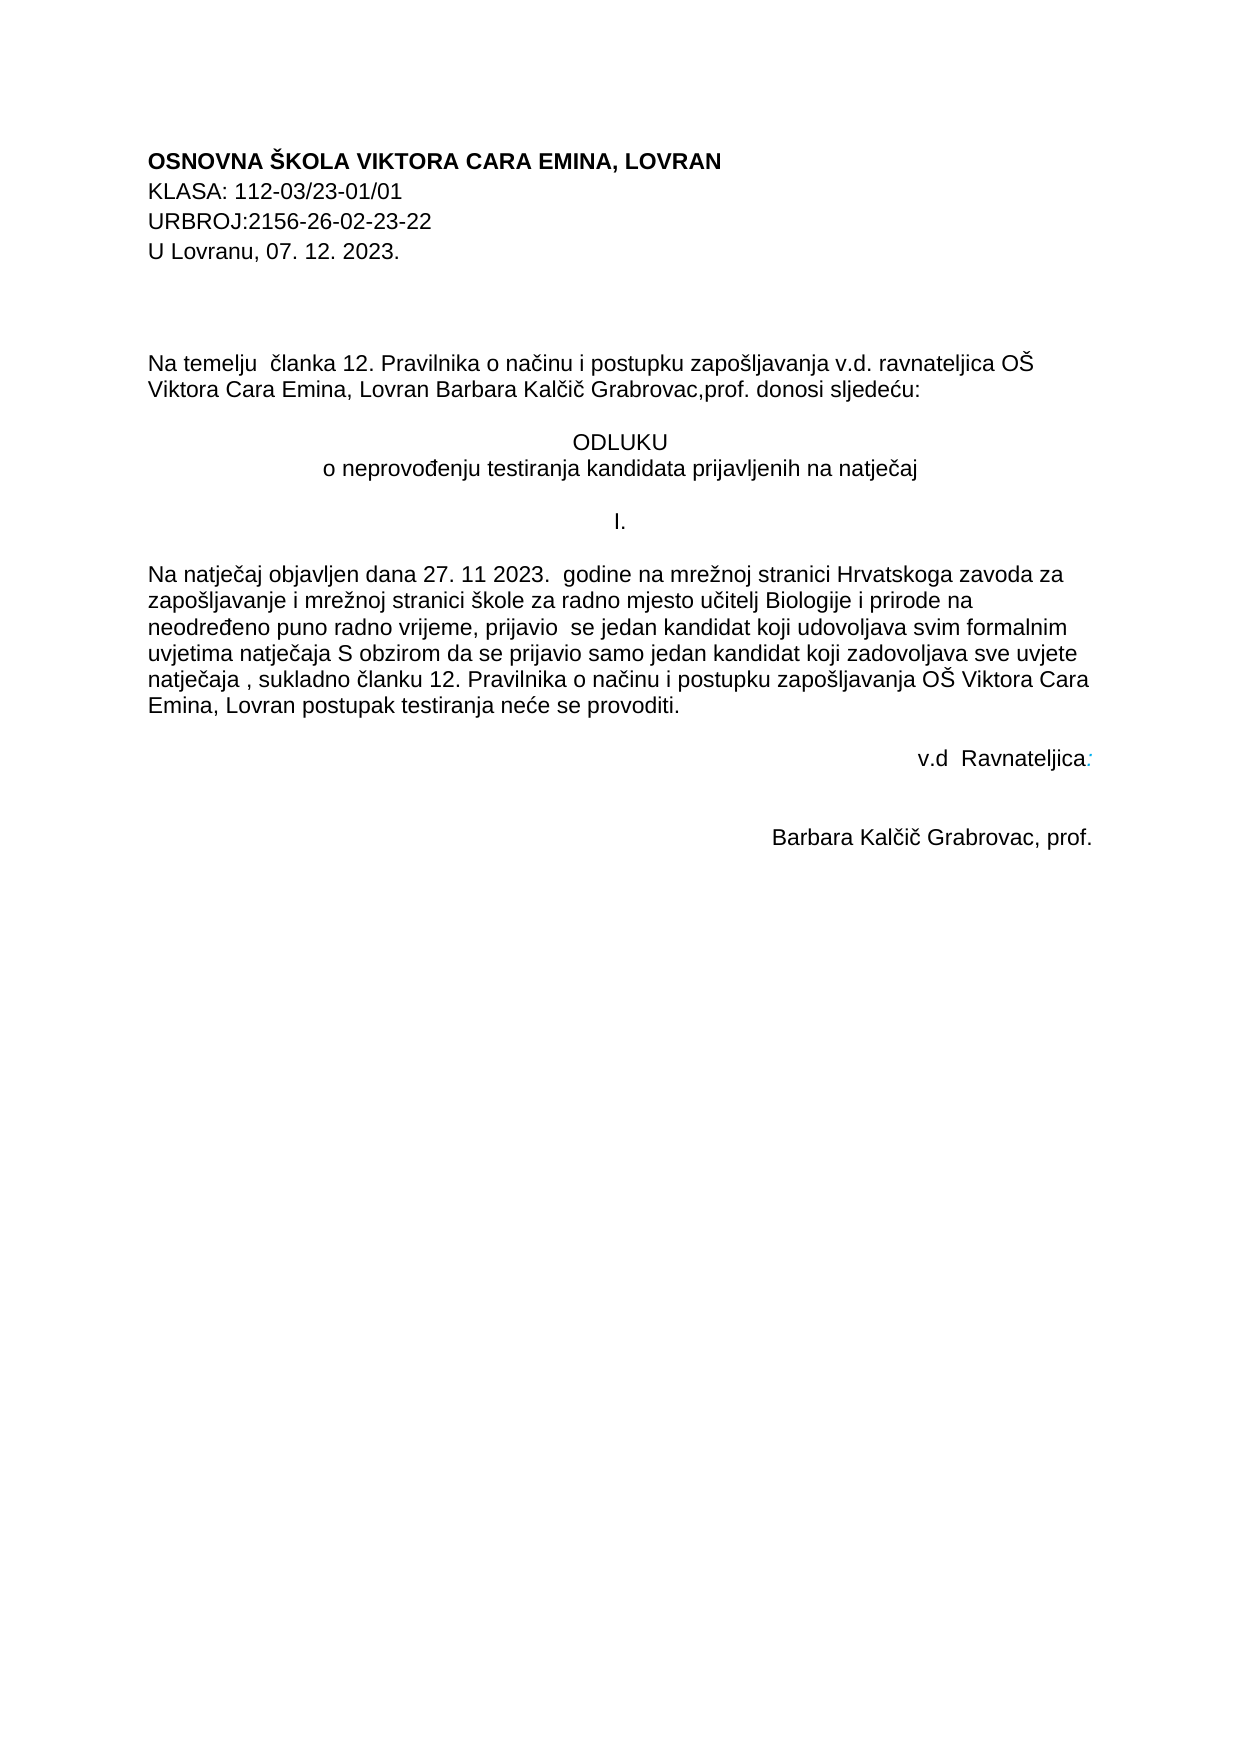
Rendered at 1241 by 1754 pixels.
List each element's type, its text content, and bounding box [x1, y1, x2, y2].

text Barbara Kalčič Grabrovac, prof. [148, 824, 1093, 851]
text Na natječaj objavljen dana 27. 11 2023. godine na mrežnoj stranici Hrvatskoga zavoda za zapošljavanje i mrežnoj stranici škole za radno mjesto učitelj Biologije i prirode na neodređeno puno radno vrijeme, prijavio se jedan kandidat koji udovoljava svim formalnim uvjetima natječaja S obzirom da se prijavio samo jedan kandidat koji zadovoljava sve uvjete natječaja , sukladno članku 12. Pravilnika o načinu i postupku zapošljavanja OŠ Viktora Cara Emina, Lovran postupak testiranja neće se provoditi. [148, 561, 1093, 719]
text I. [148, 508, 1093, 534]
text OSNOVNA ŠKOLA VIKTORA CARA EMINA, LOVRAN [148, 148, 1093, 174]
text Na temelju članka 12. Pravilnika o načinu i postupku zapošljavanja v.d. ravnateljica OŠ Viktora Cara Emina, Lovran Barbara Kalčič Grabrovac,prof. donosi sljedeću: [148, 350, 1093, 403]
text KLASA: 112-03/23-01/01 [148, 178, 1093, 204]
text o neprovođenju testiranja kandidata prijavljenih na natječaj [148, 455, 1093, 482]
text v.d Ravnateljica: [148, 745, 1093, 772]
text URBROJ:2156-26-02-23-22 [148, 208, 1093, 234]
text ODLUKU [148, 429, 1093, 455]
text U Lovranu, 07. 12. 2023. [148, 238, 1093, 264]
